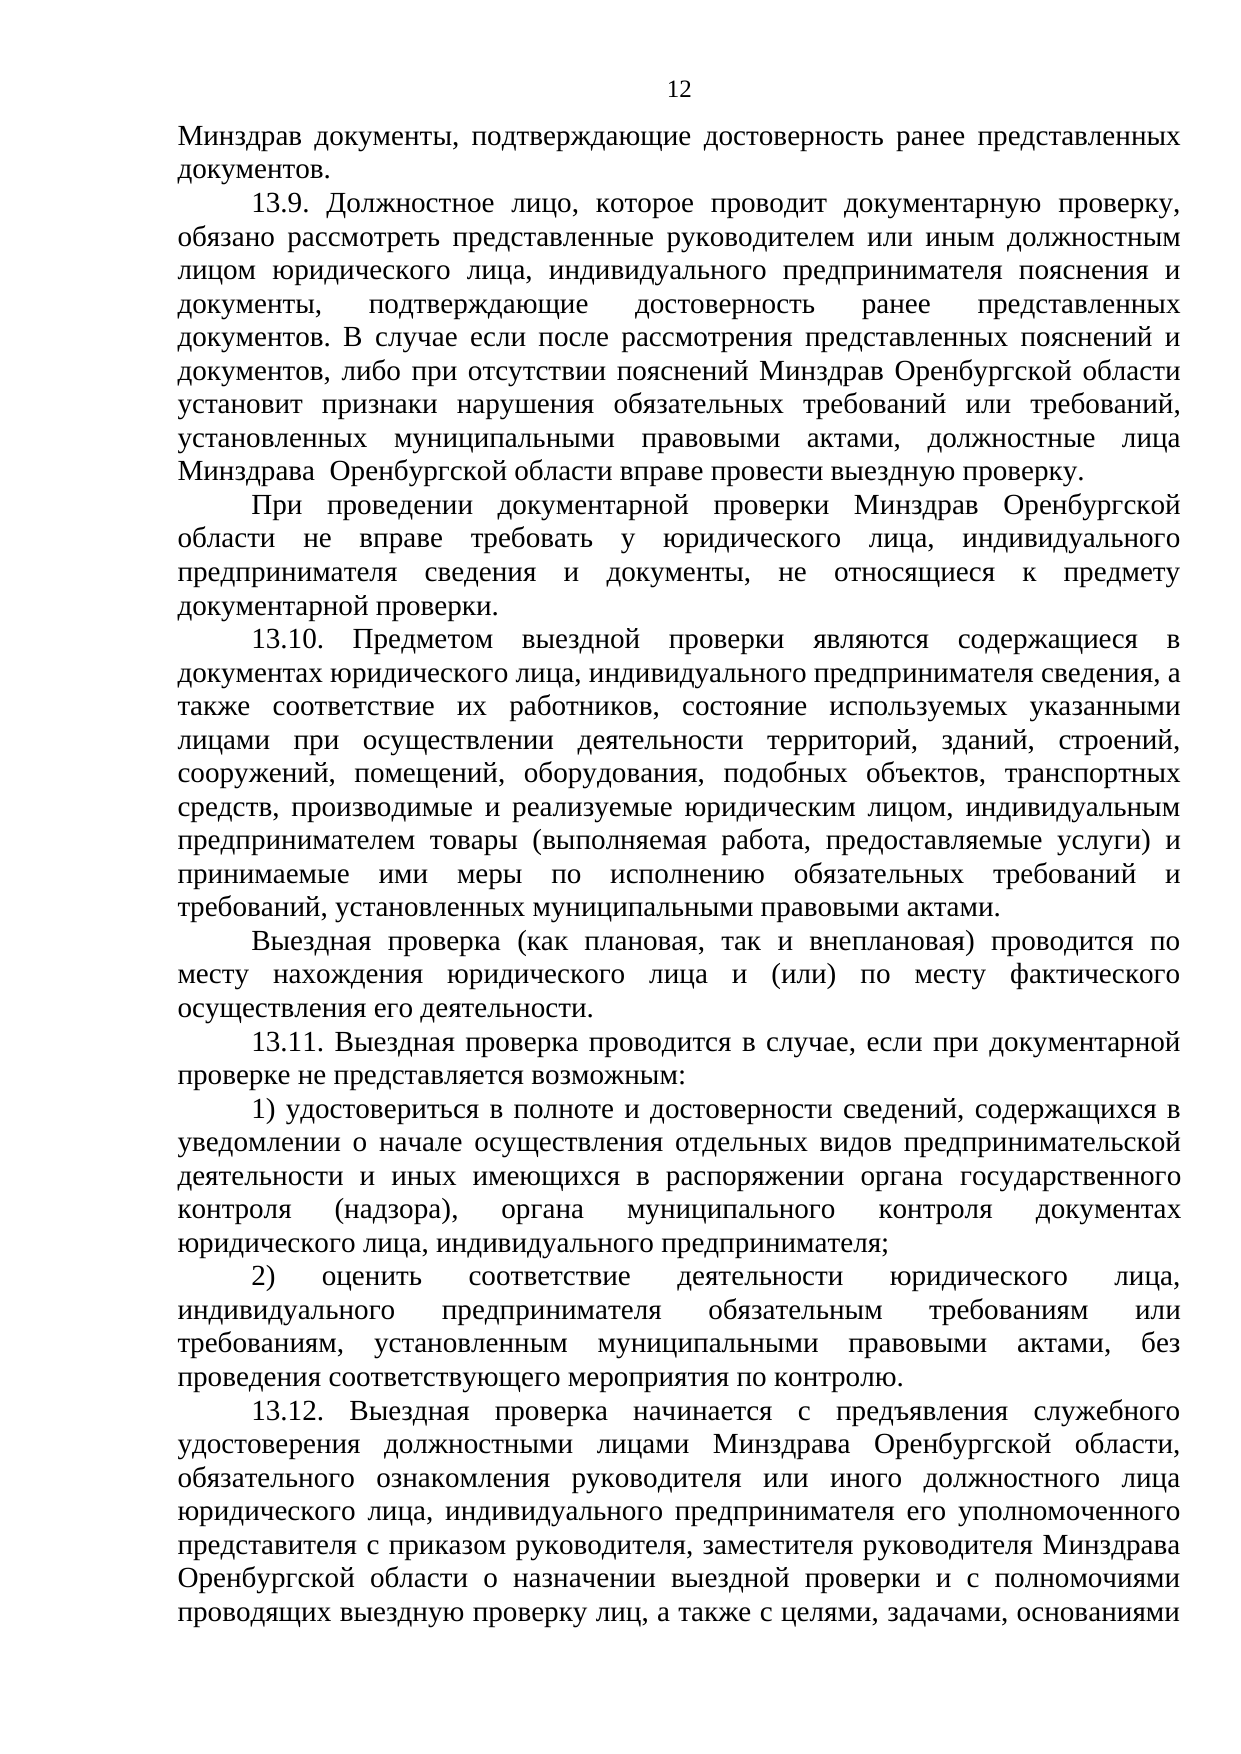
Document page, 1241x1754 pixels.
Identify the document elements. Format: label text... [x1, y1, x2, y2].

text 2) оценить соответствие деятельности юридического лица, индивидуального предпринимателя обязательным требованиям или требованиям, установленным муниципальными правовыми актами, без проведения соответствующего мероприятия по контролю. [177, 1258, 1181, 1393]
text 1) удостовериться в полноте и достоверности сведений, содержащихся в уведомлении о начале осуществления отдельных видов предпринимательской деятельности и иных имеющихся в распоряжении органа государственного контроля (надзора), органа муниципального контроля документах юридического лица, индивидуального предпринимателя; [177, 1091, 1181, 1258]
text 13.10. Предметом выездной проверки являются содержащиеся в документах юридического лица, индивидуального предпринимателя сведения, а также соответствие их работников, состояние используемых указанными лицами при осуществлении деятельности территорий, зданий, строений, сооружений, помещений, оборудования, подобных объектов, транспортных средств, производимые и реализуемые юридическим лицом, индивидуальным предпринимателем товары (выполняемая работа, предоставляемые услуги) и принимаемые ими меры по исполнению обязательных требований и требований, установленных муниципальными правовыми актами. [177, 621, 1181, 923]
text 13.11. Выездная проверка проводится в случае, если при документарной проверке не представляется возможным: [177, 1024, 1181, 1091]
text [177, 118, 1181, 185]
text 13.9. Должностное лицо, которое проводит документарную проверку, обязано рассмотреть представленные руководителем или иным должностным лицом юридического лица, индивидуального предпринимателя пояснения и документы, подтверждающие достоверность ранее представленных документов. В случае если после рассмотрения представленных пояснений и документов, либо при отсутствии пояснений Минздрав Оренбургской области установит признаки нарушения обязательных требований или требований, установленных муниципальными правовыми актами, должностные лица Минздрава Оренбургской области вправе провести выездную проверку. [177, 185, 1181, 487]
text Выездная проверка (как плановая, так и внеплановая) проводится по месту нахождения юридического лица и (или) по месту фактического осуществления его деятельности. [177, 923, 1181, 1024]
text При проведении документарной проверки Минздрав Оренбургской области не вправе требовать у юридического лица, индивидуального предпринимателя сведения и документы, не относящиеся к предмету документарной проверки. [177, 487, 1181, 621]
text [177, 1393, 1181, 1627]
